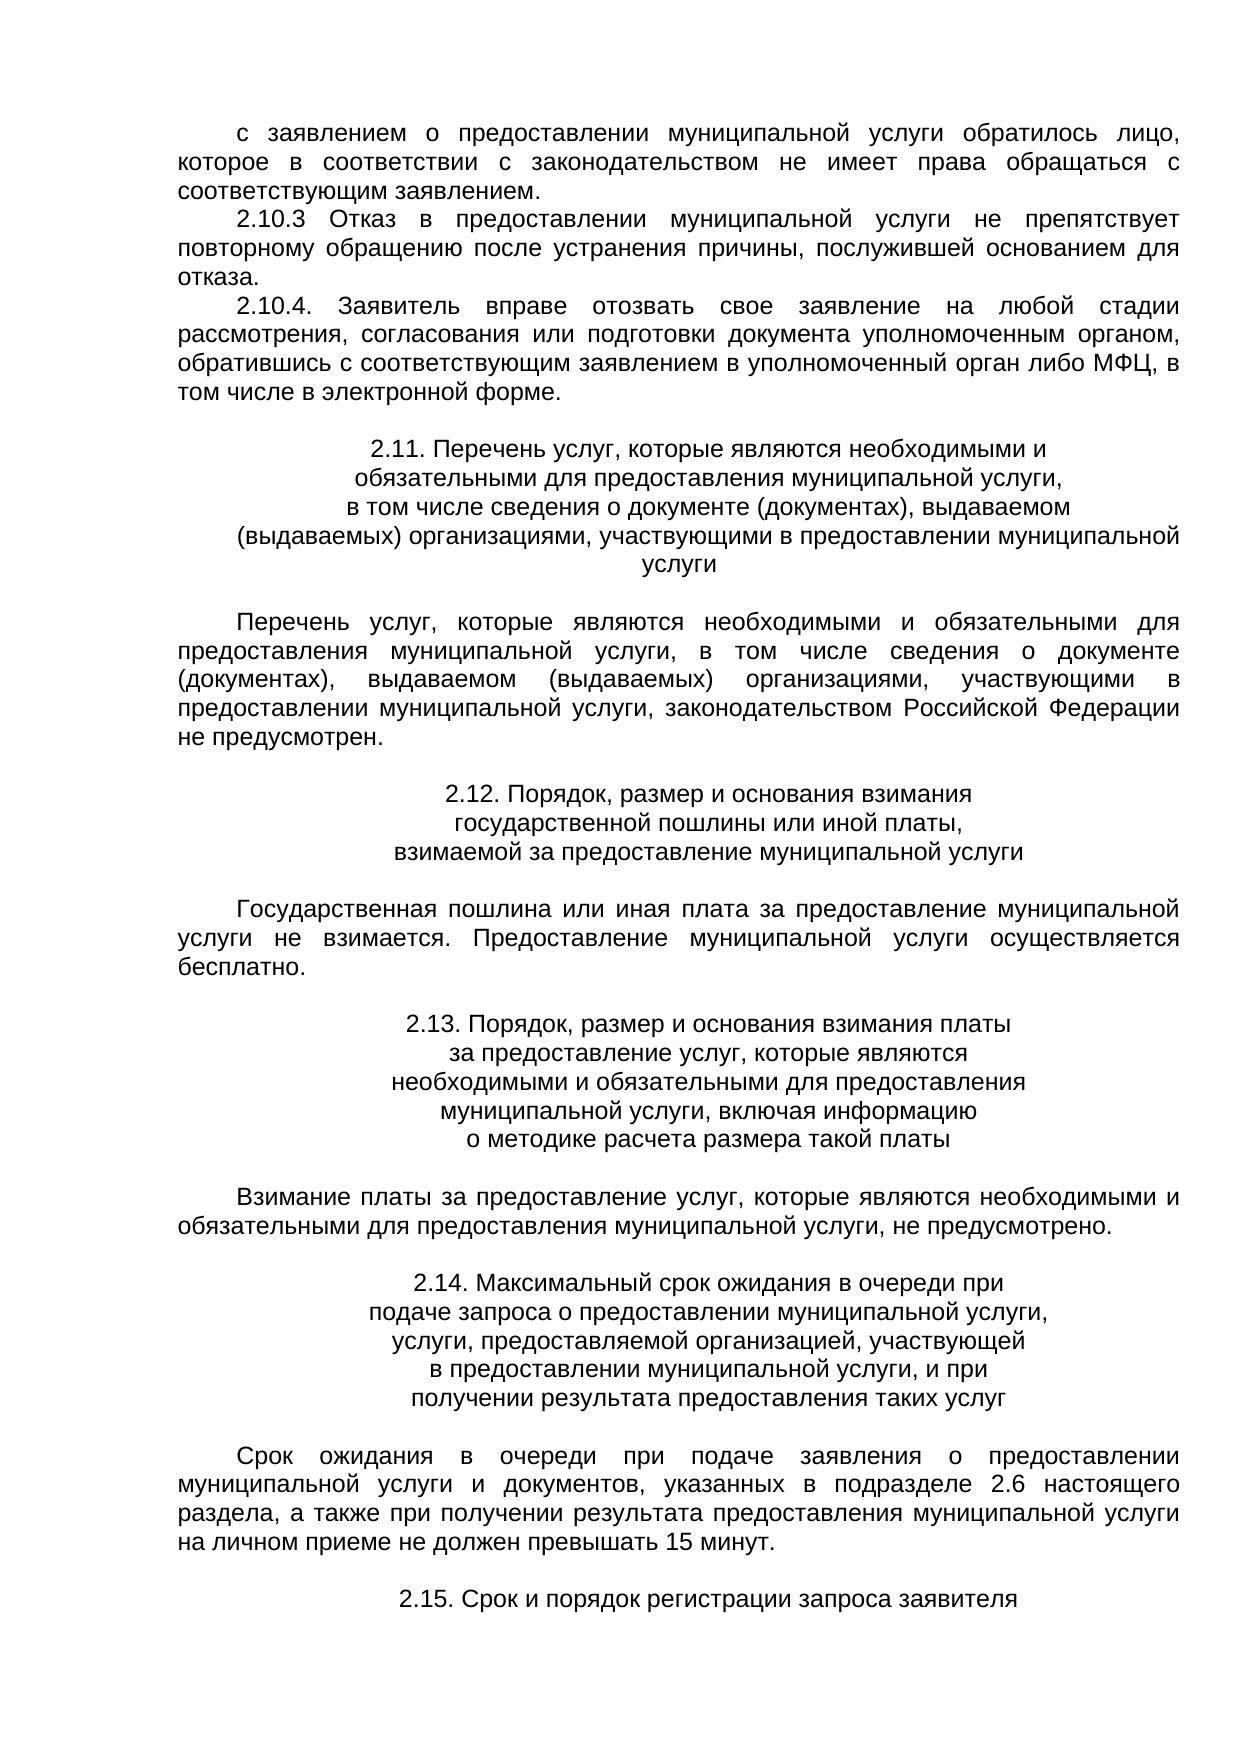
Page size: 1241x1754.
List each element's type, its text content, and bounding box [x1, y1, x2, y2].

text 2.15. Срок и порядок регистрации запроса заявителя [177, 1584, 1181, 1613]
text необходимыми и обязательными для предоставления [177, 1067, 1181, 1096]
text услуги, предоставляемой организацией, участвующей [177, 1326, 1181, 1354]
text в том числе сведения о документе (документах), выдаваемом [177, 492, 1181, 521]
text обязательными для предоставления муниципальной услуги, [177, 463, 1181, 492]
text 2.13. Порядок, размер и основания взимания платы [177, 1009, 1181, 1038]
text 2.12. Порядок, размер и основания взимания [177, 779, 1181, 808]
text за предоставление услуг, которые являются [177, 1038, 1181, 1067]
text подаче запроса о предоставлении муниципальной услуги, [177, 1297, 1181, 1326]
text государственной пошлины или иной платы, [177, 808, 1181, 837]
text 2.10.3 Отказ в предоставлении муниципальной услуги не препятствует повторному обращению после устранения причины, послужившей основанием для отказа. [177, 204, 1181, 291]
text 2.14. Максимальный срок ожидания в очереди при [177, 1268, 1181, 1297]
text о методике расчета размера такой платы [177, 1124, 1181, 1153]
text (выдаваемых) организациями, участвующими в предоставлении муниципальной услуги [177, 521, 1181, 578]
text Государственная пошлина или иная плата за предоставление муниципальной услуги не взимается. Предоставление муниципальной услуги осуществляется бесплатно. [177, 894, 1181, 981]
text Срок ожидания в очереди при подаче заявления о предоставлении муниципальной услуги и документов, указанных в подразделе 2.6 настоящего раздела, а также при получении результата предоставления муниципальной услуги на личном приеме не должен превышать 15 минут. [177, 1441, 1181, 1556]
text взимаемой за предоставление муниципальной услуги [177, 837, 1181, 866]
text Перечень услуг, которые являются необходимыми и обязательными для предоставления муниципальной услуги, в том числе сведения о документе (документах), выдаваемом (выдаваемых) организациями, участвующими в предоставлении муниципальной услуги, законодательством Российской Федерации не предусмотрен. [177, 607, 1181, 751]
text Взимание платы за предоставление услуг, которые являются необходимыми и обязательными для предоставления муниципальной услуги, не предусмотрено. [177, 1182, 1181, 1239]
text муниципальной услуги, включая информацию [177, 1096, 1181, 1124]
text получении результата предоставления таких услуг [177, 1383, 1181, 1412]
text в предоставлении муниципальной услуги, и при [177, 1354, 1181, 1383]
text 2.11. Перечень услуг, которые являются необходимыми и [177, 434, 1181, 463]
text с заявлением о предоставлении муниципальной услуги обратилось лицо, которое в соответствии с законодательством не имеет права обращаться с соответствующим заявлением. [177, 118, 1181, 204]
text 2.10.4. Заявитель вправе отозвать свое заявление на любой стадии рассмотрения, согласования или подготовки документа уполномоченным органом, обратившись с соответствующим заявлением в уполномоченный орган либо МФЦ, в том числе в электронной форме. [177, 291, 1181, 406]
